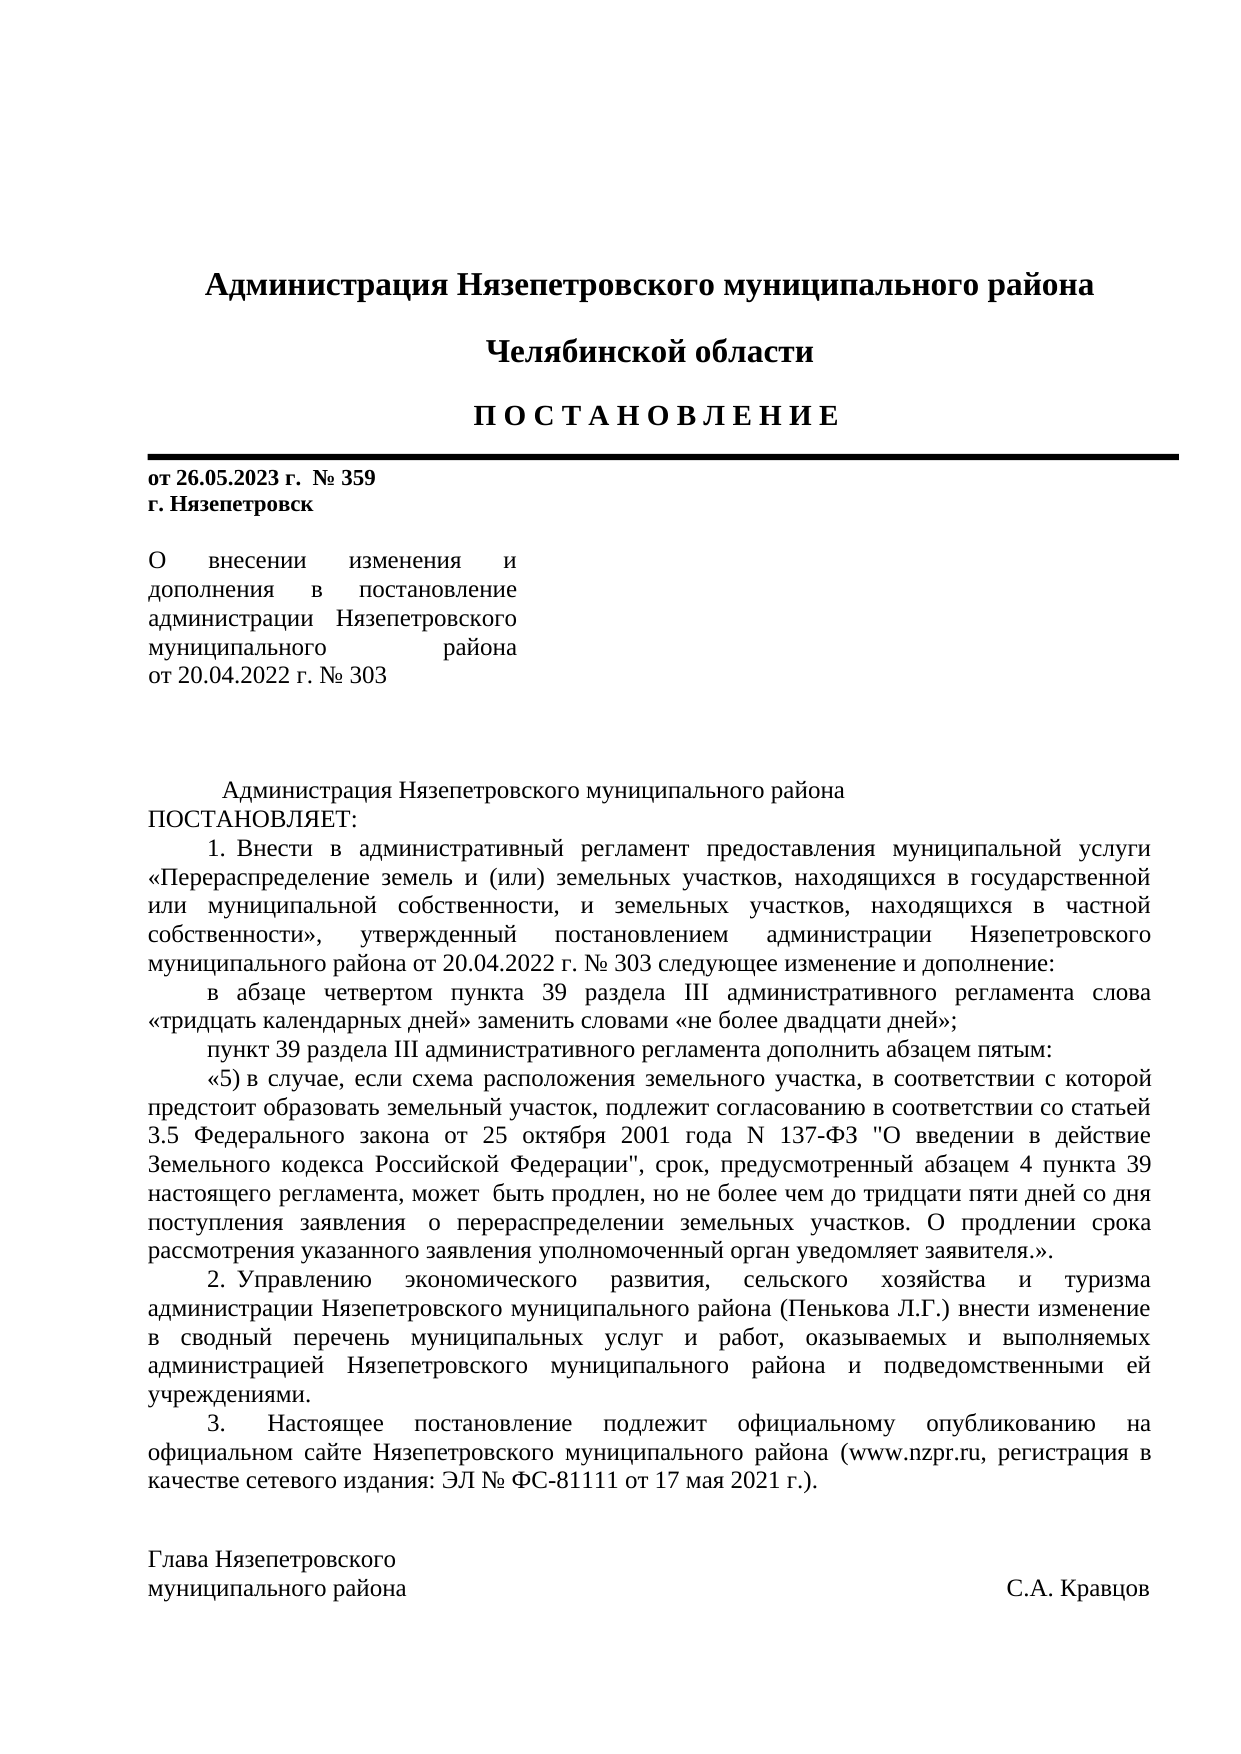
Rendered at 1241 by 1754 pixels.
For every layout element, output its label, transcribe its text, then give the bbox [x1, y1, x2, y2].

text пункт 39 раздела III административного регламента дополнить абзацем пятым: [148, 1034, 1152, 1063]
text в абзаце четвертом пункта 39 раздела III административного регламента слова «тридцать календарных дней» заменить словами «не более двадцати дней»; [148, 977, 1152, 1034]
text Глава Нязепетровского [148, 1544, 1152, 1573]
list Управлению экономического развития, сельского хозяйства и туризма администрации Нязепетровского муниципального района (Пенькова Л.Г.) внести изменение в сводный перечень муниципальных услуг и работ, оказываемых и выполняемых администрацией Нязепетровского муниципального района и подведомственными ей учреждениями. [148, 1264, 1152, 1408]
text от 26.05.2023 г. № 359 [148, 464, 1152, 490]
text г. Нязепетровск [148, 490, 1152, 517]
list Внести в административный регламент предоставления муниципальной услуги «Перераспределение земель и (или) земельных участков, находящихся в государственной или муниципальной собственности, и земельных участков, находящихся в частной собственности», утвержденный постановлением администрации Нязепетровского муниципального района от 20.04.2022 г. № 303 следующее изменение и дополнение: [148, 833, 1152, 977]
text Администрация Нязепетровского муниципального района [148, 264, 1152, 302]
text муниципального района С.А. Кравцов [148, 1573, 1152, 1601]
subtitle Администрация Нязепетровского муниципального района [148, 776, 1152, 804]
list Настоящее постановление подлежит официальному опубликованию на официальном сайте Нязепетровского муниципального района (www.nzpr.ru, регистрация в качестве сетевого издания: ЭЛ № ФС-81111 от 17 мая 2021 г.). [148, 1408, 1152, 1494]
text «5) в случае, если схема расположения земельного участка, в соответствии с которой предстоит образовать земельный участок, подлежит согласованию в соответствии со статьей 3.5 Федерального закона от 25 октября 2001 года N 137-ФЗ "О введении в действие Земельного кодекса Российской Федерации", срок, предусмотренный абзацем 4 пункта 39 настоящего регламента, может быть продлен, но не более чем до тридцати пяти дней со дня поступления заявления о перераспределении земельных участков. О продлении срока рассмотрения указанного заявления уполномоченный орган уведомляет заявителя.». [148, 1063, 1152, 1264]
text Челябинской области [148, 331, 1152, 369]
table_header О внесении изменения и дополнения в постановление администрации Нязепетровского муниципального района от 20.04.2022 г. № 303 [148, 546, 528, 689]
text П О С Т А Н О В Л Е Н И Е [148, 398, 1152, 432]
text ПОСТАНОВЛЯЕТ: [148, 804, 1152, 833]
